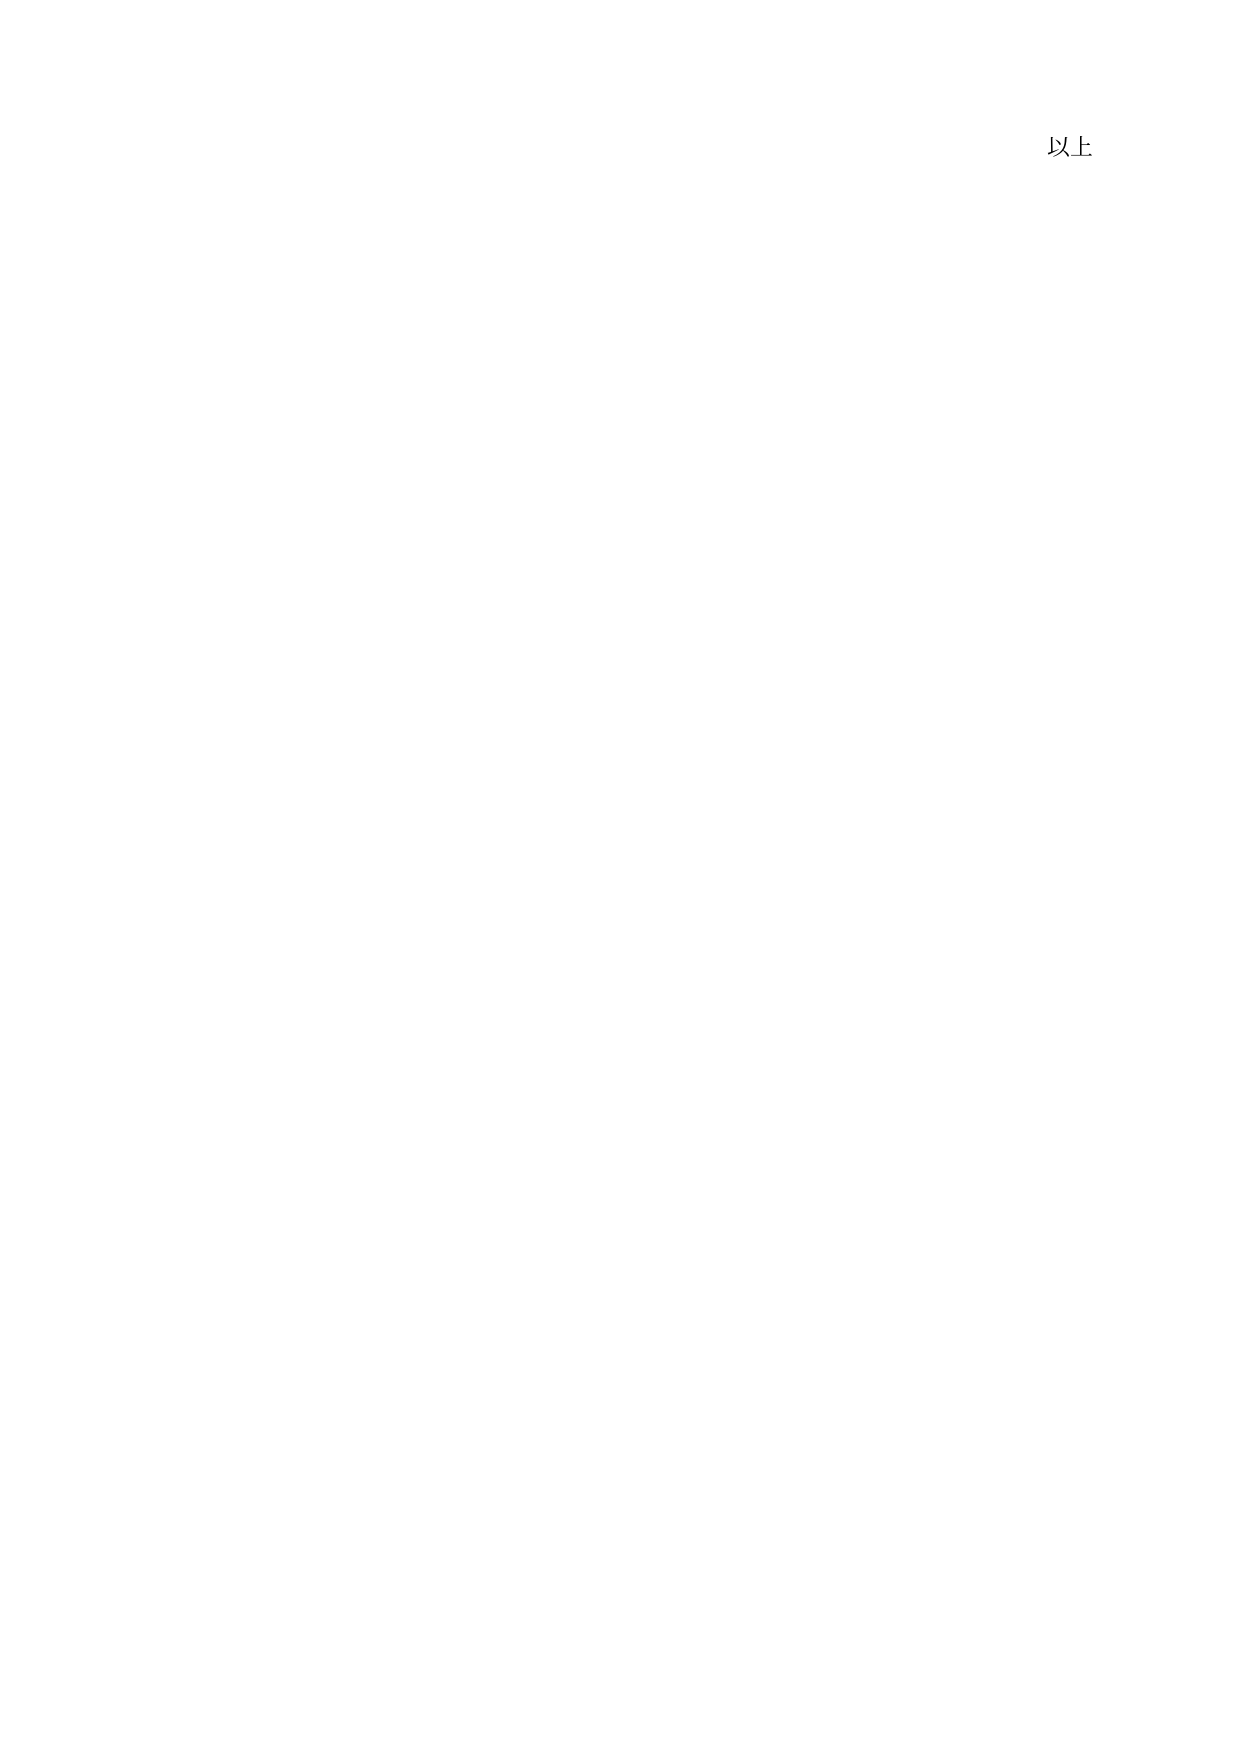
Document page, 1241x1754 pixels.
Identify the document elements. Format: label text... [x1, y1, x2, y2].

text 以上 [148, 127, 1092, 164]
